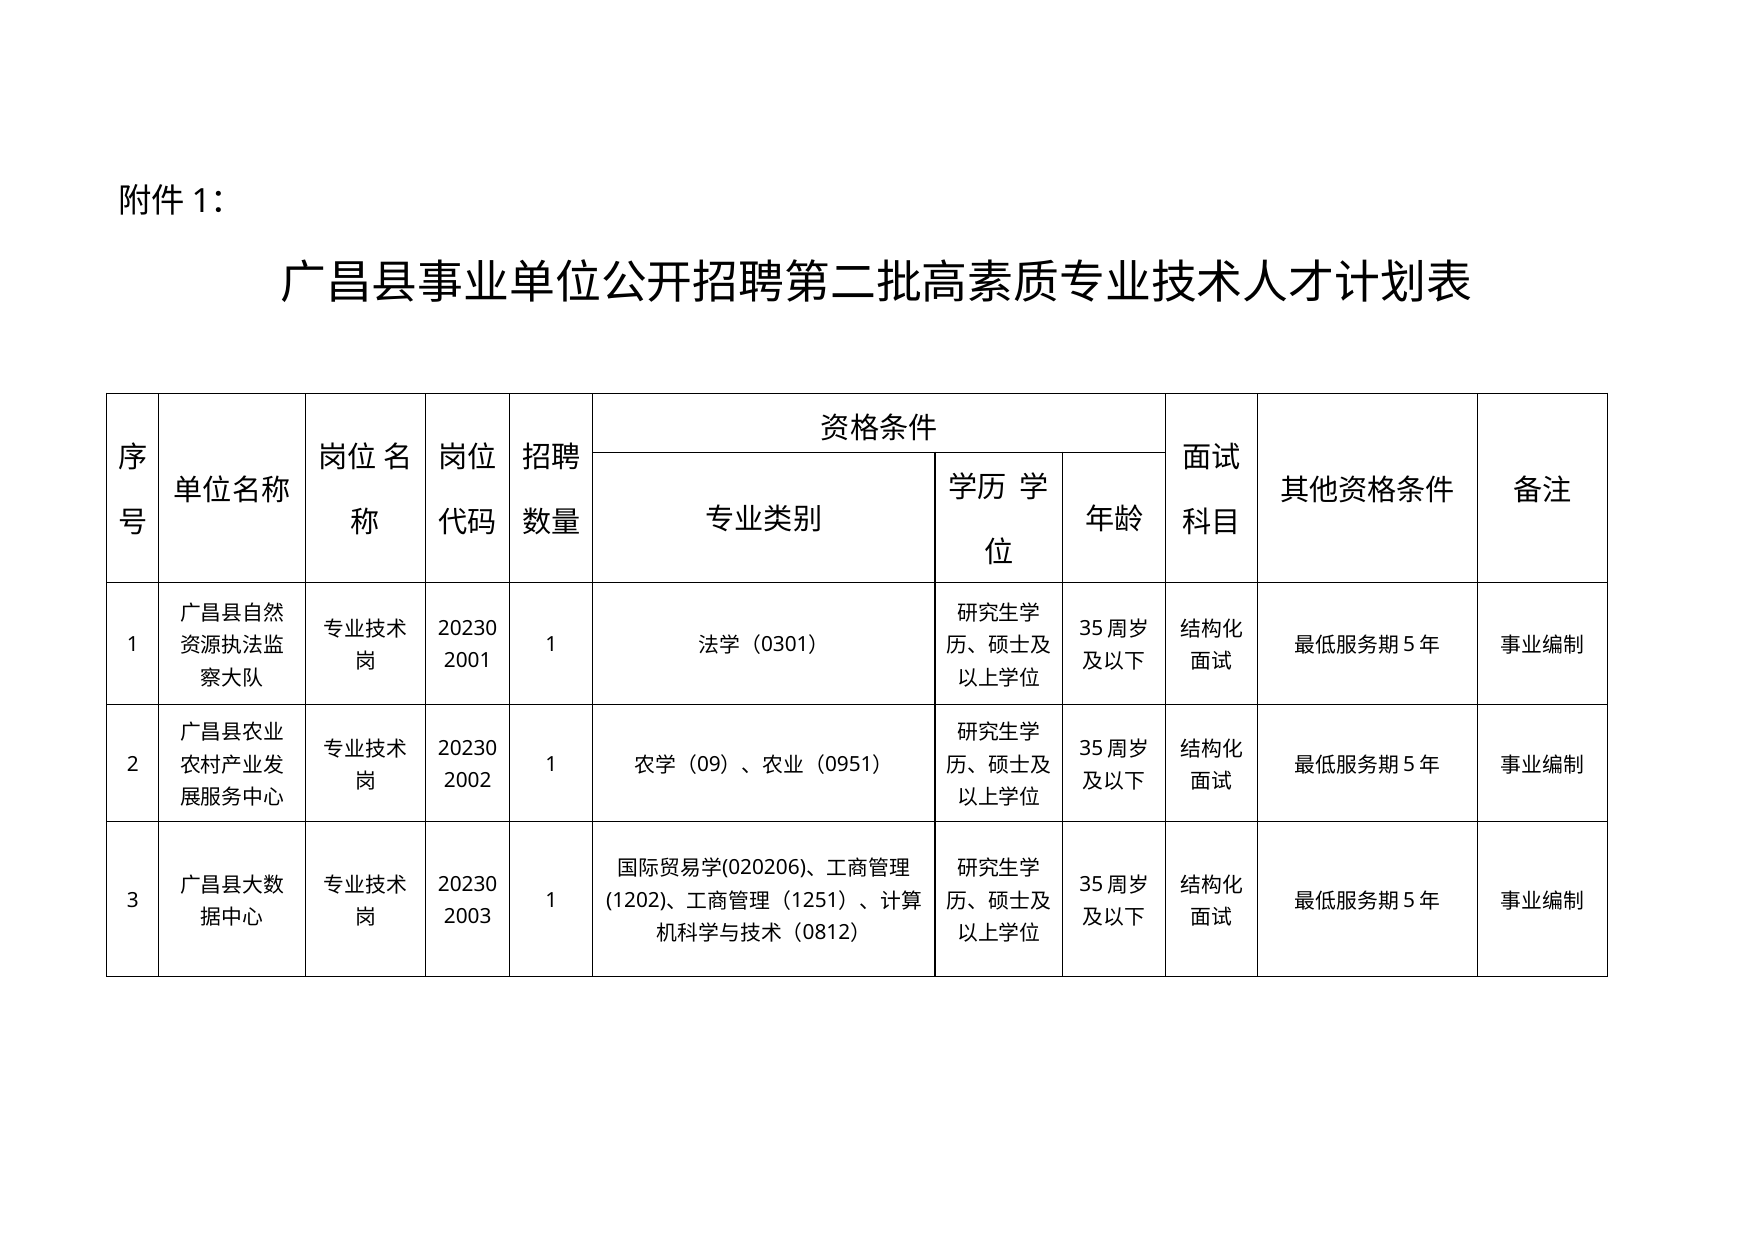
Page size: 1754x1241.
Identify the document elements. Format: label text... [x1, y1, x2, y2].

table_cell 专业类别 [593, 453, 934, 582]
table_cell 广昌县大数据中心 [159, 822, 305, 976]
table_cell 农学（09）、农业（0951） [593, 705, 934, 821]
table_cell 3 [107, 822, 158, 976]
table_cell 学历 学位 [936, 453, 1062, 582]
table_header 序号 [107, 394, 158, 582]
table_cell 年龄 [1063, 453, 1165, 582]
table_cell 1 [510, 822, 592, 976]
table_header 岗位 名称 [306, 394, 425, 582]
table_cell 事业编制 [1478, 822, 1607, 976]
table_cell 结构化面试 [1166, 583, 1257, 704]
table_cell 35周岁及以下 [1063, 822, 1165, 976]
table_cell 最低服务期5年 [1258, 583, 1477, 704]
table_cell 研究生学历、硕士及以上学位 [936, 583, 1062, 704]
text 广昌县事业单位公开招聘第二批高素质专业技术人才计划表 [118, 230, 1633, 328]
table_cell 研究生学历、硕士及以上学位 [936, 705, 1062, 821]
table_header 其他资格条件 [1258, 394, 1477, 582]
table_cell 202302002 [426, 705, 509, 821]
table_cell 1 [107, 583, 158, 704]
table_cell 结构化面试 [1166, 705, 1257, 821]
table_header 资格条件 [593, 394, 1165, 452]
table_cell 2 [107, 705, 158, 821]
table_cell 事业编制 [1478, 705, 1607, 821]
table_header 招聘数量 [510, 394, 592, 582]
table_cell 最低服务期5年 [1258, 705, 1477, 821]
table_cell 事业编制 [1478, 583, 1607, 704]
table_header 岗位代码 [426, 394, 509, 582]
table_cell 35周岁及以下 [1063, 583, 1165, 704]
table_cell 最低服务期5年 [1258, 822, 1477, 976]
text 附件1： [118, 165, 1633, 230]
table_cell 专业技术岗 [306, 822, 425, 976]
table_cell 专业技术岗 [306, 583, 425, 704]
table_cell 广昌县自然资源执法监察大队 [159, 583, 305, 704]
table_cell 1 [510, 583, 592, 704]
table_cell 1 [510, 705, 592, 821]
table_cell 国际贸易学(020206)、工商管理(1202)、工商管理（1251）、计算机科学与技术（0812） [593, 822, 934, 976]
table_header 面试科目 [1166, 394, 1257, 582]
table_header 单位名称 [159, 394, 305, 582]
table_cell 广昌县农业农村产业发展服务中心 [159, 705, 305, 821]
table_cell 法学（0301） [593, 583, 934, 704]
table_cell 研究生学历、硕士及以上学位 [936, 822, 1062, 976]
table_cell 专业技术岗 [306, 705, 425, 821]
table_cell 结构化面试 [1166, 822, 1257, 976]
table_header 备注 [1478, 394, 1607, 582]
table_cell 202302001 [426, 583, 509, 704]
table_cell 202302003 [426, 822, 509, 976]
table_cell 35周岁及以下 [1063, 705, 1165, 821]
